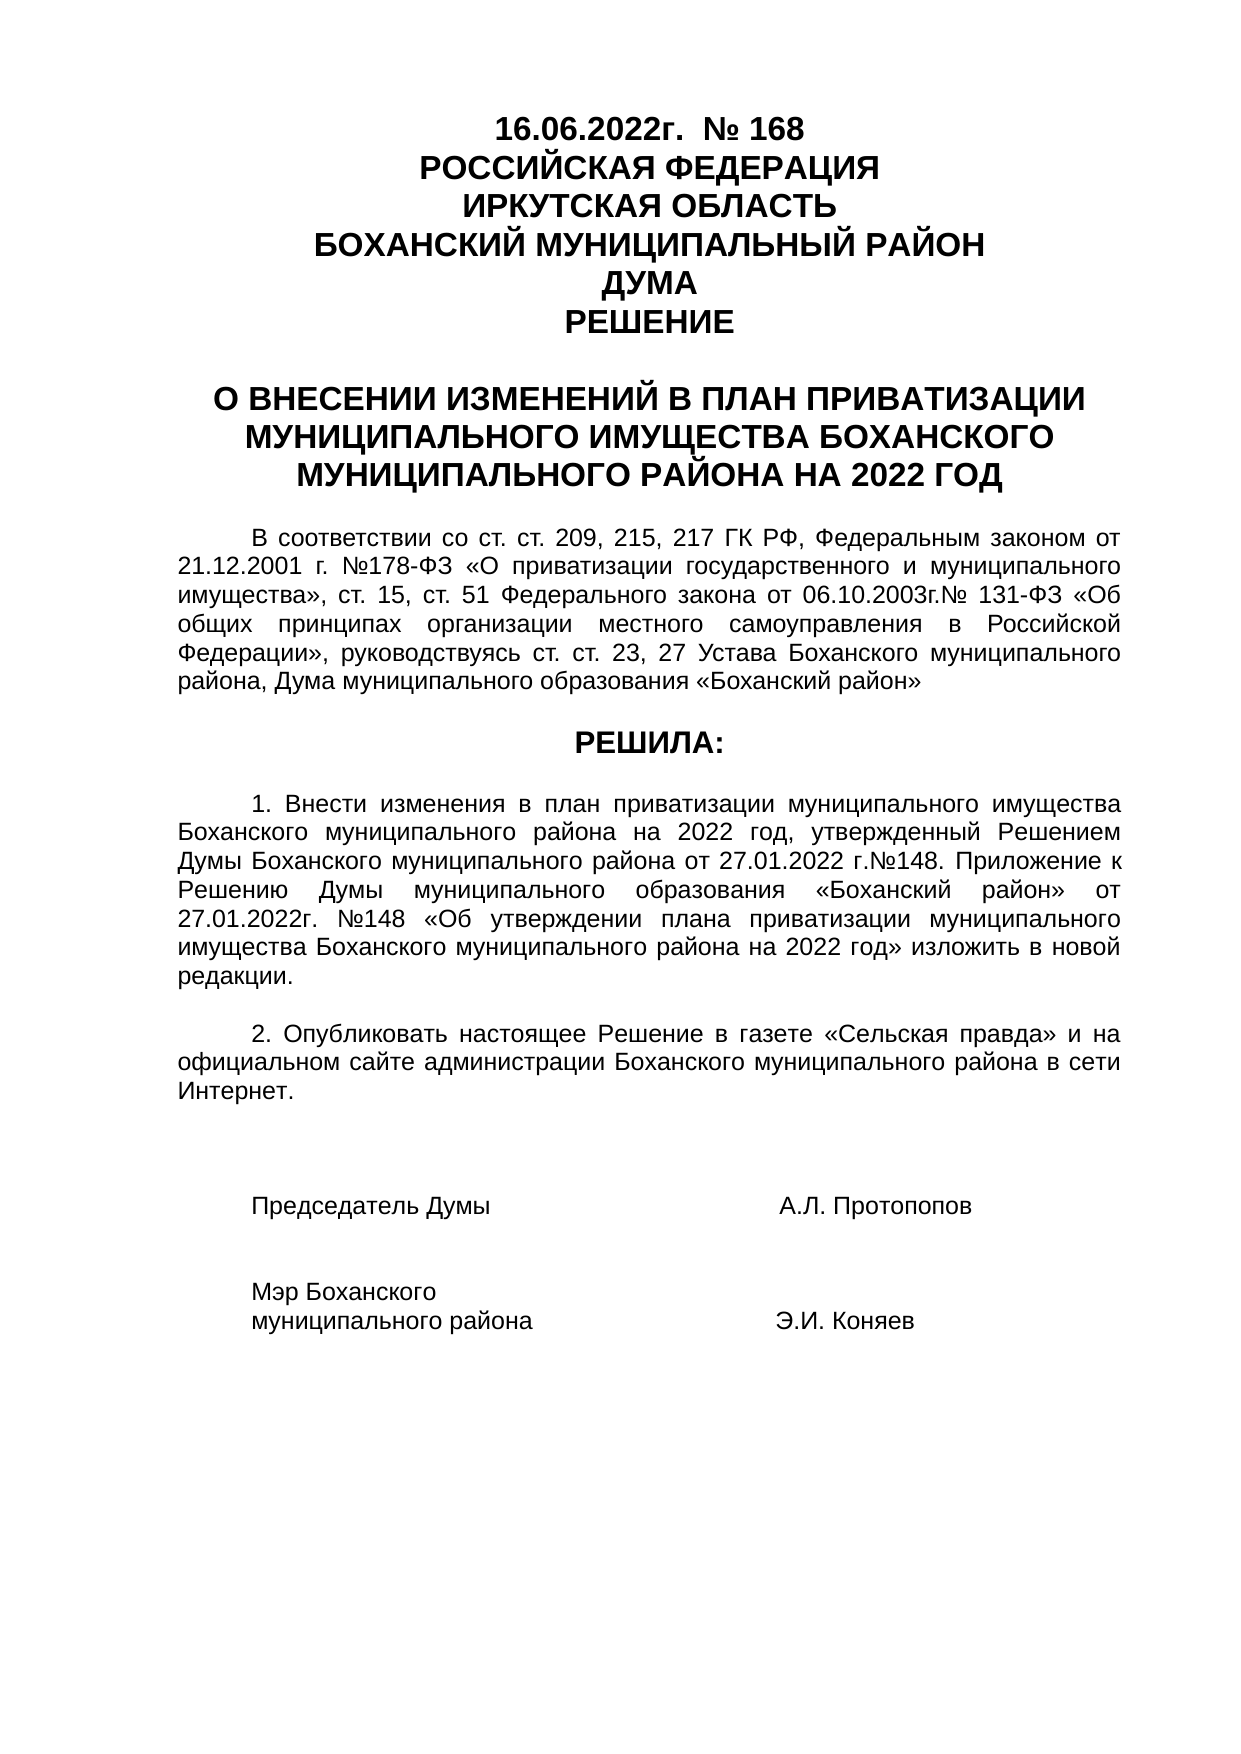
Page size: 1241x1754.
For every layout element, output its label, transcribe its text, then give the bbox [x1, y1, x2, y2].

subtitle РЕШИЛА: [177, 724, 1122, 760]
subtitle 16.06.2022г. № 168 [177, 109, 1122, 148]
text 2. Опубликовать настоящее Решение в газете «Сельская правда» и на официальном сайте администрации Боханского муниципального района в сети Интернет. [177, 1018, 1122, 1105]
text ИРКУТСКАЯ ОБЛАСТЬ [177, 186, 1122, 225]
text РЕШЕНИЕ [177, 302, 1122, 340]
text муниципального района Э.И. Коняев [177, 1306, 1122, 1335]
subtitle В соответствии со ст. ст. 209, 215, 217 ГК РФ, Федеральным законом от 21.12.2001 г. №178-ФЗ «О приватизации государственного и муниципального имущества», ст. 15, ст. 51 Федерального закона от 06.10.2003г.№ 131-ФЗ «Об общих принципах организации местного самоуправления в Российской Федерации», руководствуясь ст. ст. 23, 27 Устава Боханского муниципального района, Дума муниципального образования «Боханский район» [177, 523, 1122, 695]
text Председатель Думы А.Л. Протопопов [177, 1191, 1122, 1220]
text О ВНЕСЕНИИ ИЗМЕНЕНИЙ В ПЛАН ПРИВАТИЗАЦИИ МУНИЦИПАЛЬНОГО ИМУЩЕСТВА БОХАНСКОГО МУНИЦИПАЛЬНОГО РАЙОНА НА 2022 ГОД [177, 378, 1122, 494]
text РОССИЙСКАЯ ФЕДЕРАЦИЯ [177, 148, 1122, 186]
text ДУМА [177, 263, 1122, 302]
text 1. Внести изменения в план приватизации муниципального имущества Боханского муниципального района на 2022 год, утвержденный Решением Думы Боханского муниципального района от 27.01.2022 г.№148. Приложение к Решению Думы муниципального образования «Боханский район» от 27.01.2022г. №148 «Об утверждении плана приватизации муниципального имущества Боханского муниципального района на 2022 год» изложить в новой редакции. [177, 788, 1122, 990]
text Мэр Боханского [177, 1277, 1122, 1306]
text БОХАНСКИЙ МУНИЦИПАЛЬНЫЙ РАЙОН [177, 225, 1122, 263]
